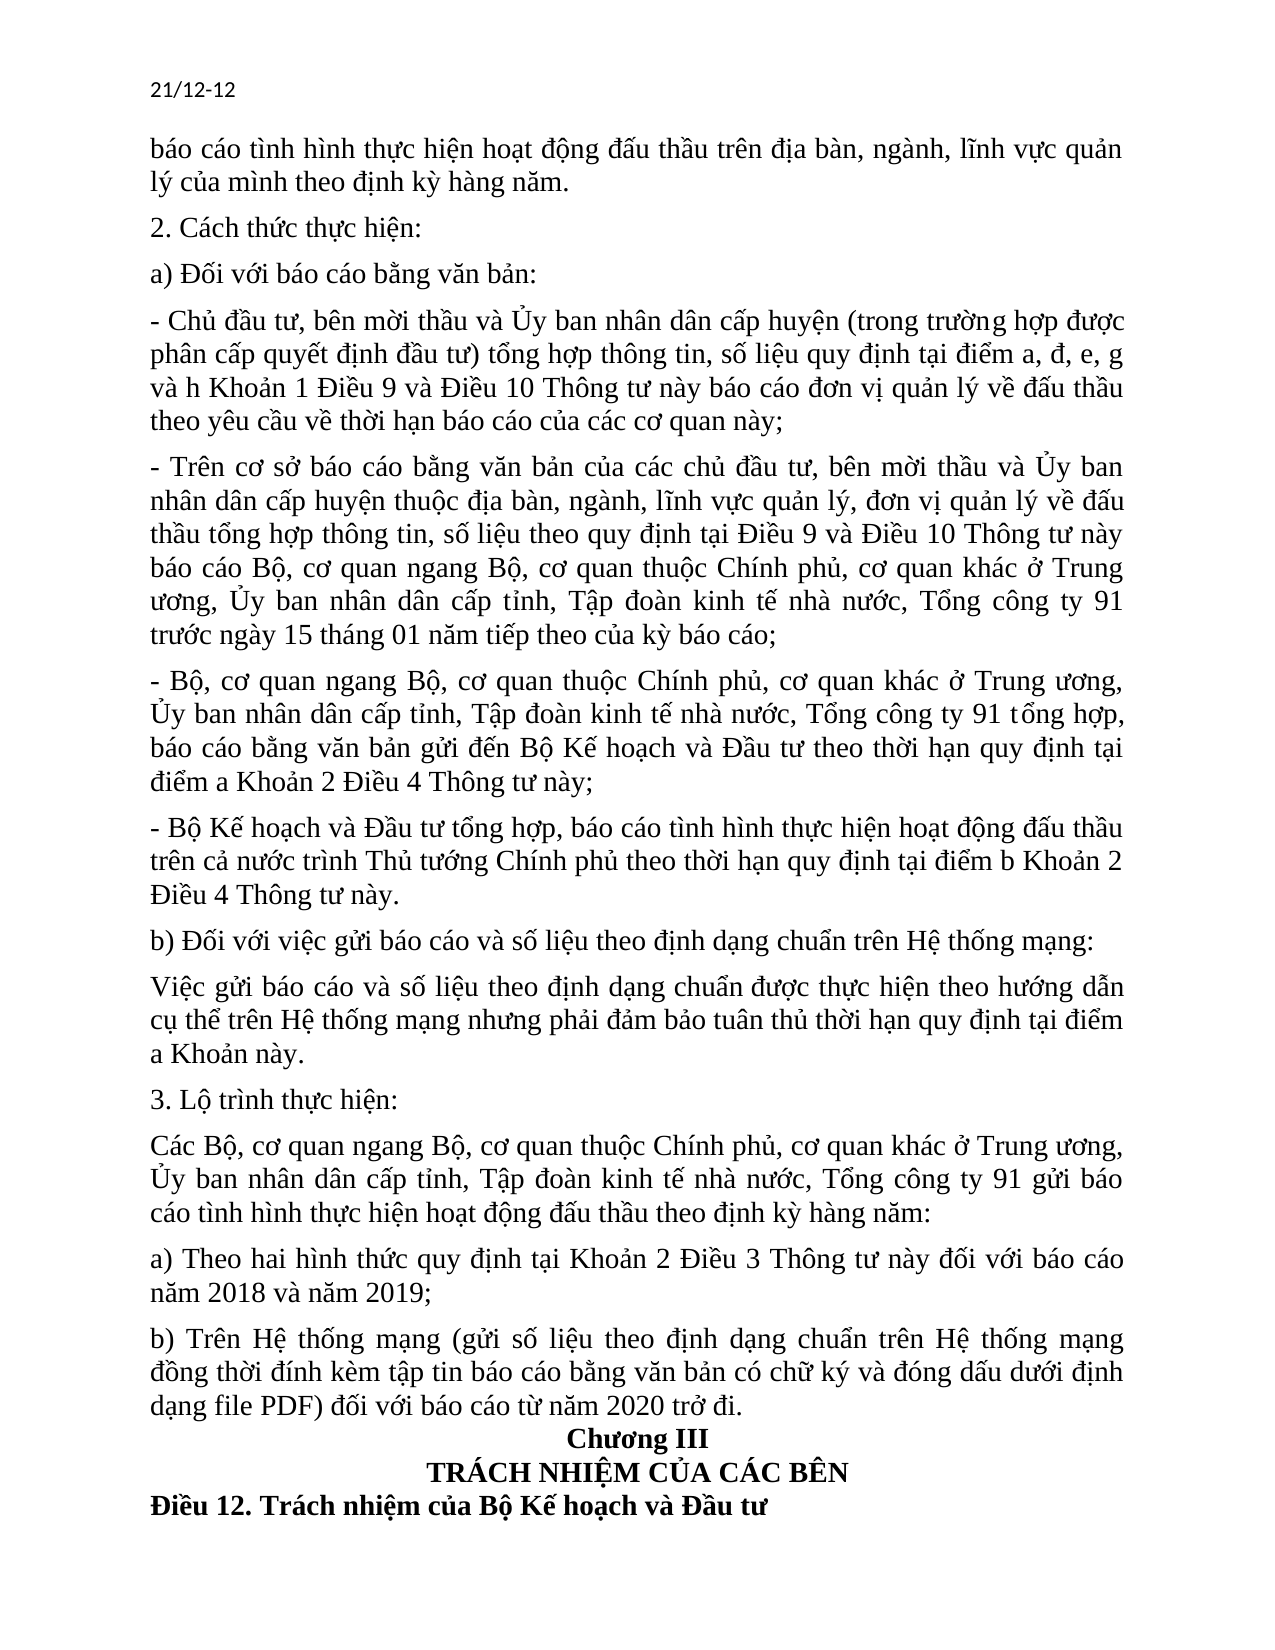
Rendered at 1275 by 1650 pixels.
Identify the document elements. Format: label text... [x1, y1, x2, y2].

text a) Đối với báo cáo bằng văn bản: [150, 257, 1125, 290]
text b) Đối với việc gửi báo cáo và số liệu theo định dạng chuẩn trên Hệ thống mạng: [846, 923, 1125, 956]
text - Bộ, cơ quan ngang Bộ, cơ quan thuộc Chính phủ, cơ quan khác ở Trung ương, Ủy ban nhân dân cấp tỉnh, Tập đoàn kinh tế nhà nước, Tổng công ty 91 tổng hợp, báo cáo bằng văn bản gửi đến Bộ Kế hoạch và Đầu tư theo thời hạn quy định tại điểm a Khoản 2 Điều 4 Thông tư này; [150, 663, 1125, 797]
text Các Bộ, cơ quan ngang Bộ, cơ quan thuộc Chính phủ, cơ quan khác ở Trung ương, Ủy ban nhân dân cấp tỉnh, Tập đoàn kinh tế nhà nước, Tổng công ty 91 gửi báo cáo tình hình thực hiện hoạt động đấu thầu theo định kỳ hàng năm: [150, 1128, 1125, 1229]
text TRÁCH NHIỆM CỦA CÁC BÊN [150, 1455, 1125, 1488]
text - Trên cơ sở báo cáo bằng văn bản của các chủ đầu tư, bên mời thầu và Ủy ban nhân dân cấp huyện thuộc địa bàn, ngành, lĩnh vực quản lý, đơn vị quản lý về đấu thầu tổng hợp thông tin, số liệu theo quy định tại Điều 9 và Điều 10 Thông tư này báo cáo Bộ, cơ quan ngang Bộ, cơ quan thuộc Chính phủ, cơ quan khác ở Trung ương, Ủy ban nhân dân cấp tỉnh, Tập đoàn kinh tế nhà nước, Tổng công ty 91 trước ngày 15 tháng 01 năm tiếp theo của kỳ báo cáo; [150, 449, 1125, 651]
text - Bộ Kế hoạch và Đầu tư tổng hợp, báo cáo tình hình thực hiện hoạt động đấu thầu trên cả nước trình Thủ tướng Chính phủ theo thời hạn quy định tại điểm b Khoản 2 Điều 4 Thông tư này. [150, 810, 1125, 910]
text Chương III [150, 1421, 1125, 1455]
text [150, 131, 1125, 198]
text - Chủ đầu tư, bên mời thầu và Ủy ban nhân dân cấp huyện (trong trường hợp được phân cấp quyết định đầu tư) tổng hợp thông tin, số liệu quy định tại điểm a, đ, e, g và h Khoản 1 Điều 9 và Điều 10 Thông tư này báo cáo đơn vị quản lý về đấu thầu theo yêu cầu về thời hạn báo cáo của các cơ quan này; [150, 303, 1125, 437]
text Điều 12. Trách nhiệm của Bộ Kế hoạch và Đầu tư [150, 1488, 1125, 1522]
text a) Theo hai hình thức quy định tại Khoản 2 Điều 3 Thông tư này đối với báo cáo năm 2018 và năm 2019; [150, 1241, 1125, 1308]
text 3. Lộ trình thực hiện: [150, 1082, 1125, 1116]
text Việc gửi báo cáo và số liệu theo định dạng chuẩn được thực hiện theo hướng dẫn cụ thể trên Hệ thống mạng nhưng phải đảm bảo tuân thủ thời hạn quy định tại điểm a Khoản này. [150, 969, 1125, 1069]
text b) Đối với việc gửi báo cáo và số liệu theo định dạng chuẩn trên Hệ thống mạng: [150, 923, 777, 956]
text b) Trên Hệ thống mạng (gửi số liệu theo định dạng chuẩn trên Hệ thống mạng đồng thời đính kèm tập tin báo cáo bằng văn bản có chữ ký và đóng dấu dưới định dạng file PDF) đối với báo cáo từ năm 2020 trở đi. [150, 1321, 1125, 1421]
text 2. Cách thức thực hiện: [150, 211, 1125, 244]
